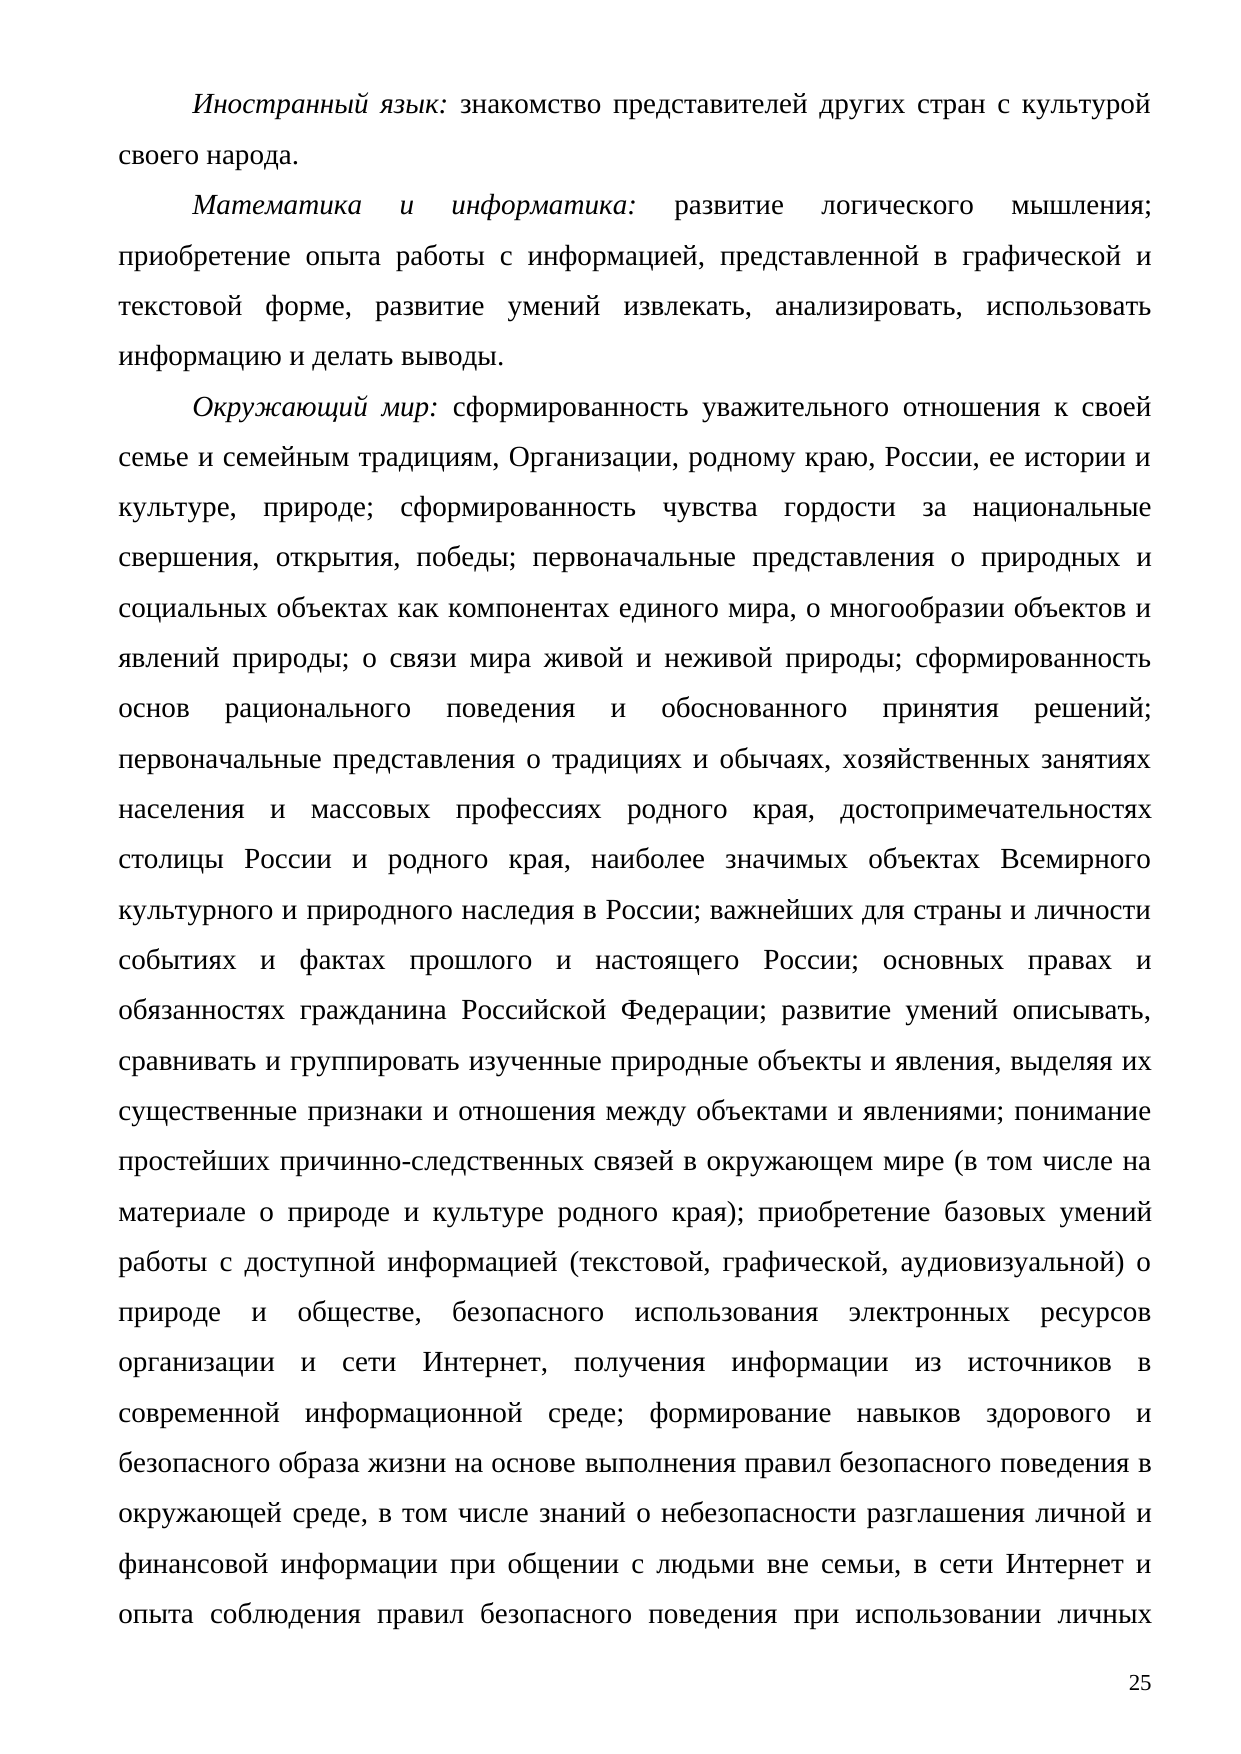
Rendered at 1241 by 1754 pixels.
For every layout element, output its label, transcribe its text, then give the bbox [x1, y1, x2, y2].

text Математика и информатика: развитие логического мышления; приобретение опыта работы с информацией, представленной в графической и текстовой форме, развитие умений извлекать, анализировать, использовать информацию и делать выводы. [118, 187, 1152, 372]
text Иностранный язык: знакомство представителей других стран с культурой своего народа. [118, 87, 1151, 171]
